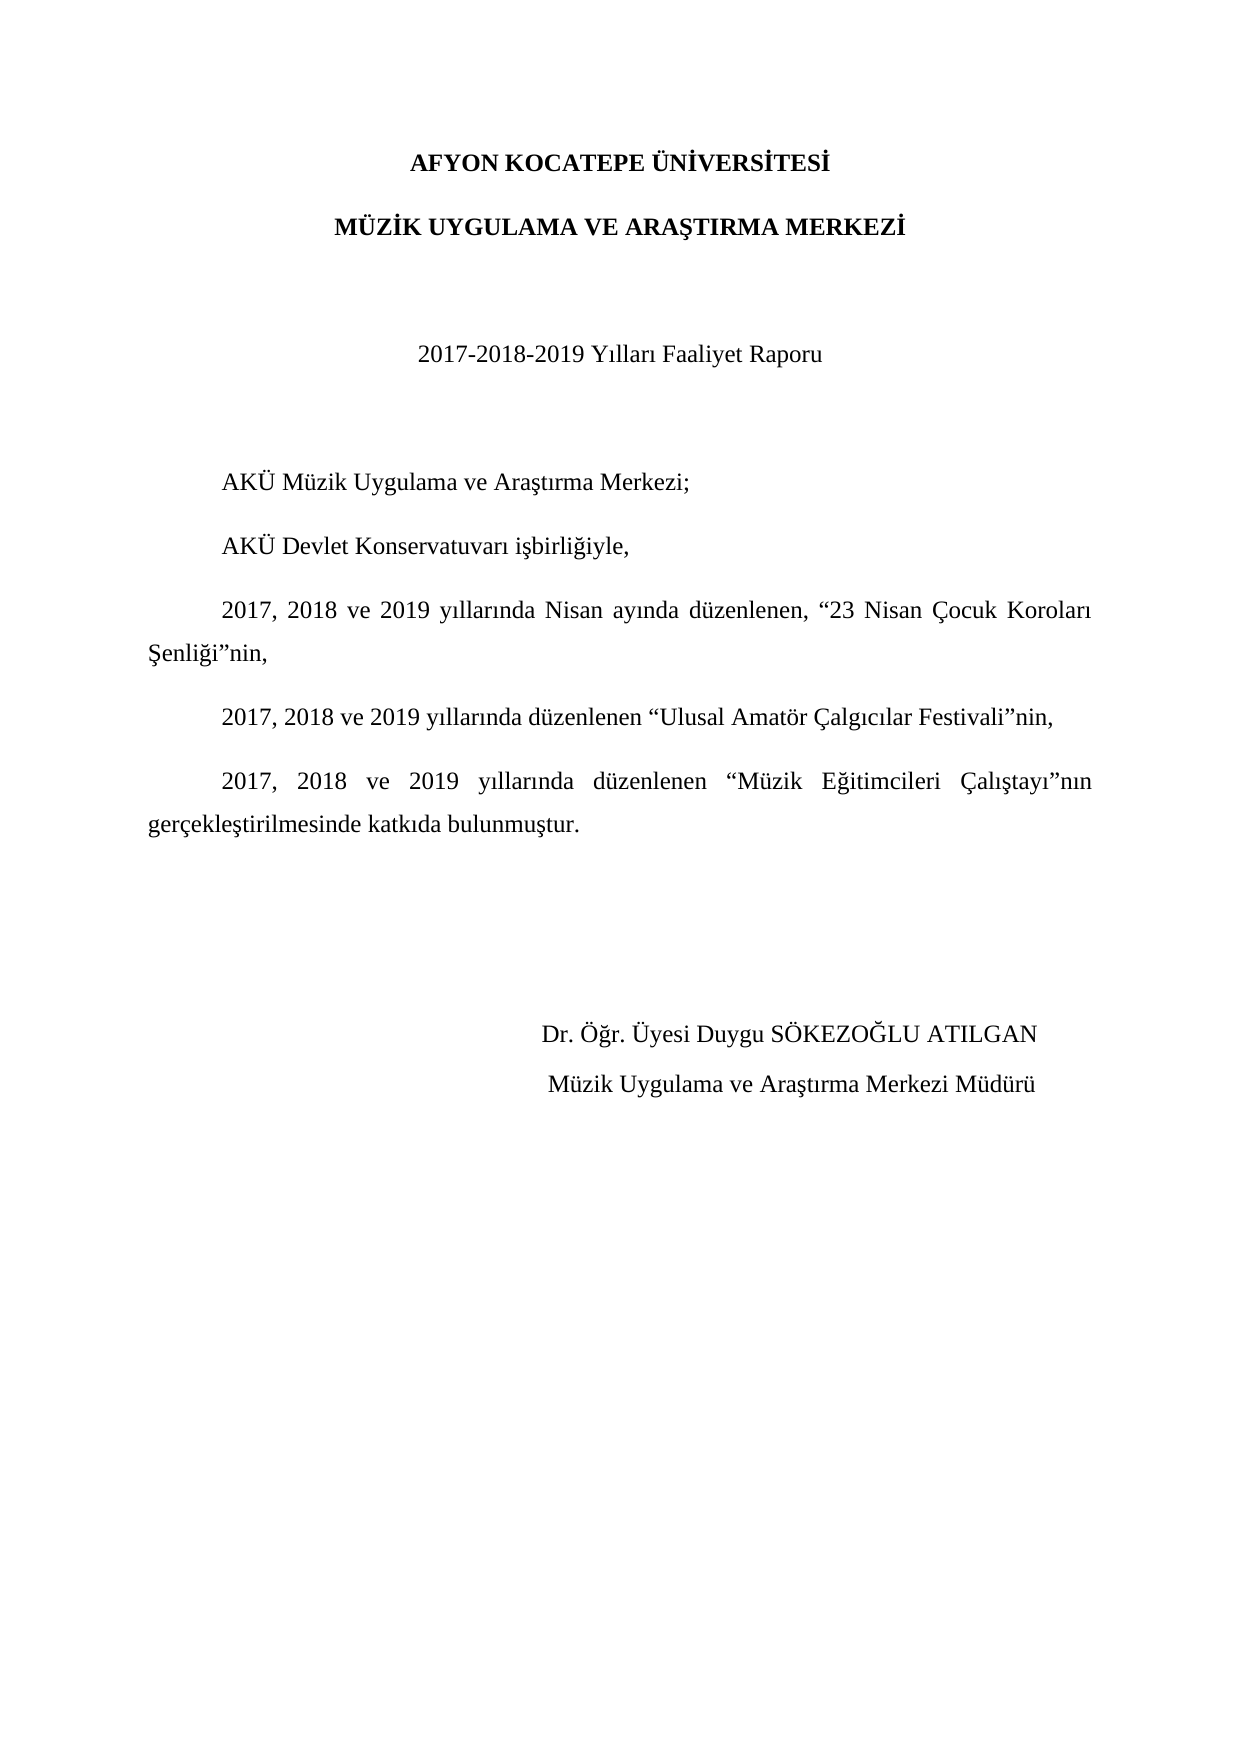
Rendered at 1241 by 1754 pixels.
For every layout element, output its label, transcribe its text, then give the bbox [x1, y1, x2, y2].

text 2017, 2018 ve 2019 yıllarında düzenlenen “Ulusal Amatör Çalgıcılar Festivali”nin, [148, 702, 1093, 731]
text 2017-2018-2019 Yılları Faaliyet Raporu [148, 339, 1093, 368]
text AKÜ Devlet Konservatuvarı işbirliğiyle, [148, 531, 1093, 560]
text AFYON KOCATEPE ÜNİVERSİTESİ [148, 148, 1093, 176]
text AKÜ Müzik Uygulama ve Araştırma Merkezi; [148, 467, 1093, 496]
text 2017, 2018 ve 2019 yıllarında Nisan ayında düzenlenen, “23 Nisan Çocuk Koroları Şenliği”nin, [148, 595, 1093, 667]
text MÜZİK UYGULAMA VE ARAŞTIRMA MERKEZİ [148, 212, 1093, 240]
text Müzik Uygulama ve Araştırma Merkezi Müdürü [148, 1069, 1093, 1098]
text Dr. Öğr. Üyesi Duygu SÖKEZOĞLU ATILGAN [148, 1019, 1093, 1048]
text 2017, 2018 ve 2019 yıllarında düzenlenen “Müzik Eğitimcileri Çalıştayı”nın gerçekleştirilmesinde katkıda bulunmuştur. [148, 766, 1093, 838]
